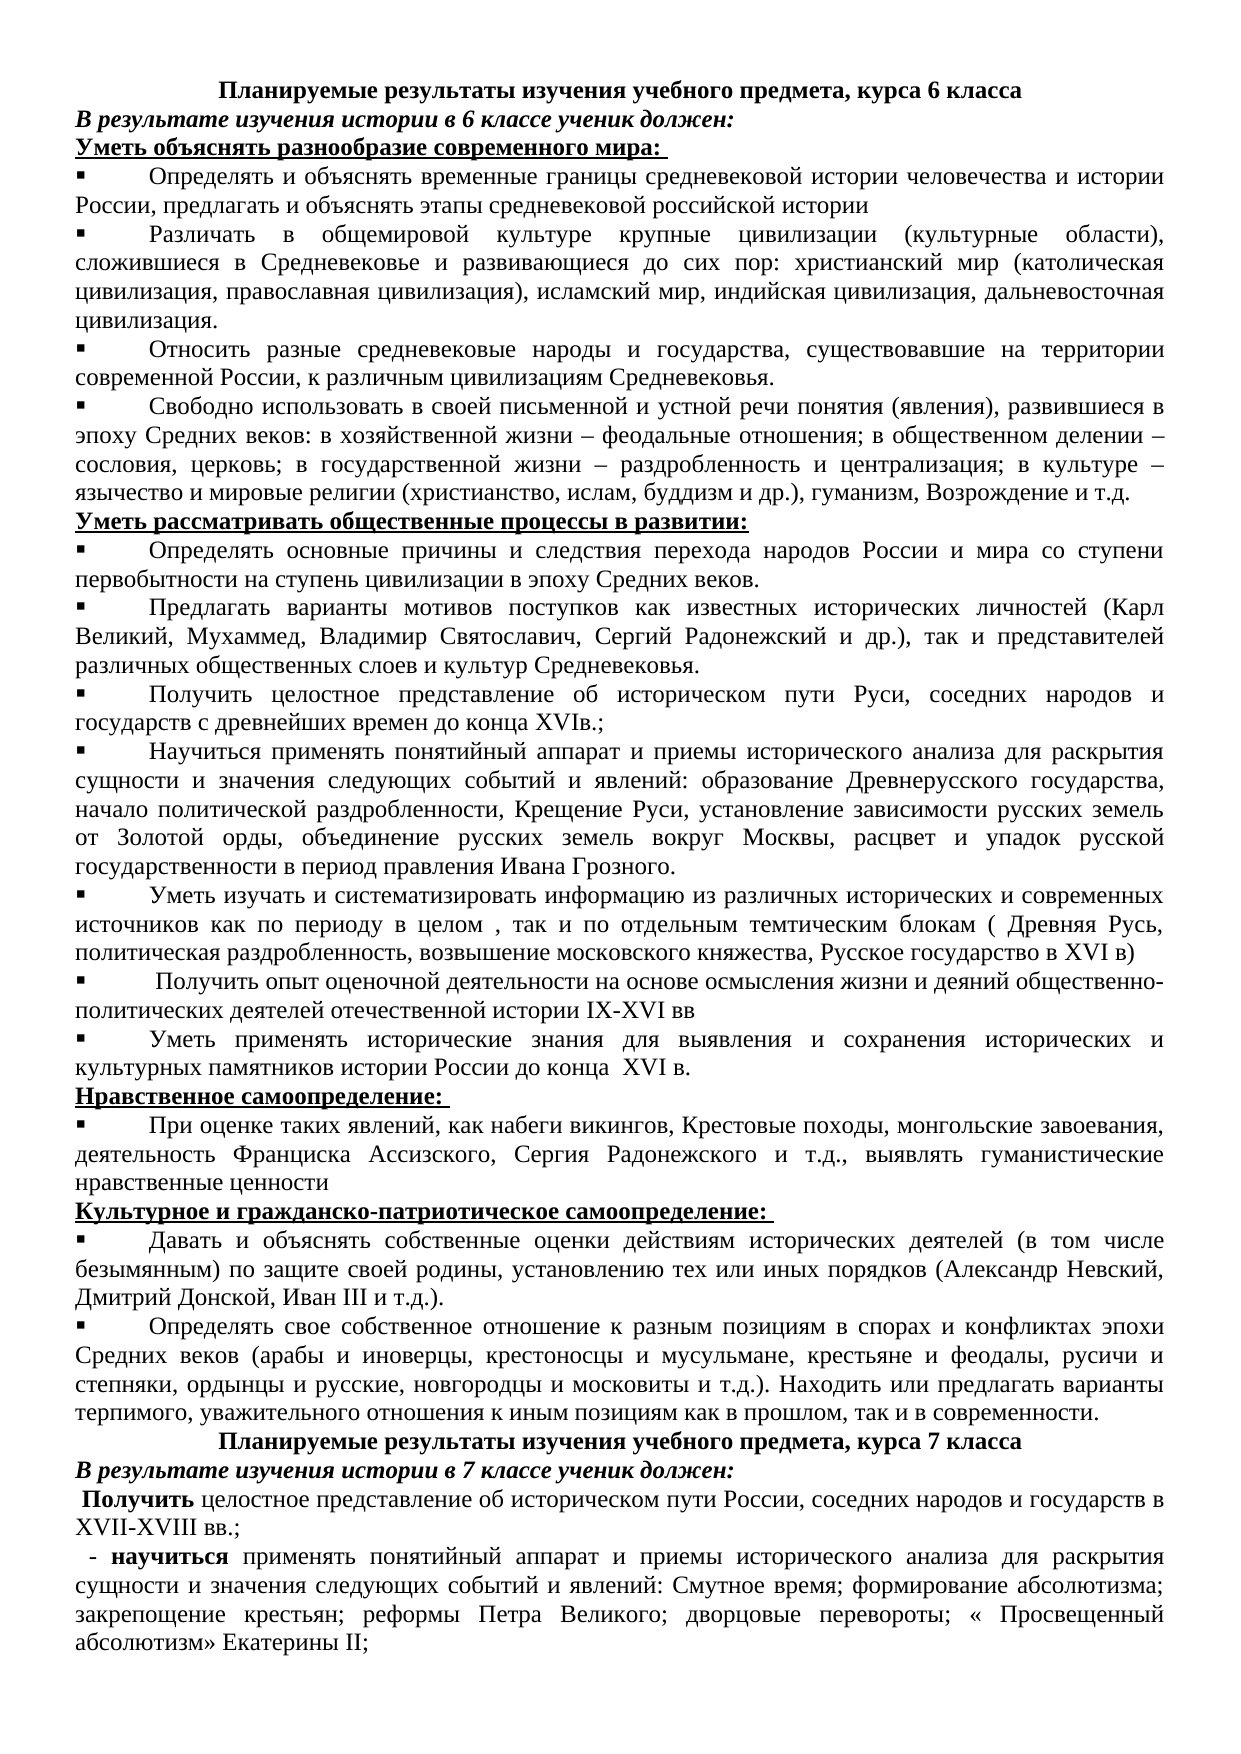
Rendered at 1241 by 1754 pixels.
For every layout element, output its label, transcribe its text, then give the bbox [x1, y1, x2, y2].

list При оценке таких явлений, как набеги викингов, Крестовые походы, монгольские завоевания, деятельность Франциска Ассизского, Сергия Радонежского и т.д., выявлять гуманистические нравственные ценности [75, 1110, 1165, 1196]
text Уметь рассматривать общественные процессы в развитии: [75, 506, 1165, 535]
list Получить опыт оценочной деятельности на основе осмысления жизни и деяний общественно- политических деятелей отечественной истории IX-XVI вв [75, 966, 1165, 1024]
text В результате изучения истории в 6 классе ученик должен: [75, 104, 1165, 132]
text Культурное и гражданско-патриотическое самоопределение: [75, 1196, 1165, 1225]
list Научиться применять понятийный аппарат и приемы исторического анализа для раскрытия сущности и значения следующих событий и явлений: образование Древнерусского государства, начало политической раздробленности, Крещение Руси, установление зависимости русских земель от Золотой орды, объединение русских земель вокруг Москвы, расцвет и упадок русской государственности в период правления Ивана Грозного. [75, 736, 1165, 880]
list Уметь изучать и систематизировать информацию из различных исторических и современных источников как по периоду в целом , так и по отдельным темтическим блокам ( Древняя Русь, политическая раздробленность, возвышение московского княжества, Русское государство в XVI в) [75, 880, 1165, 966]
text Уметь объяснять разнообразие современного мира: [75, 132, 1165, 161]
text Нравственное самоопределение: [75, 1081, 1165, 1110]
text - научиться применять понятийный аппарат и приемы исторического анализа для раскрытия сущности и значения следующих событий и явлений: Смутное время; формирование абсолютизма; закрепощение крестьян; реформы Петра Великого; дворцовые перевороты; « Просвещенный абсолютизм» Екатерины II; [75, 1541, 1165, 1656]
list Свободно использовать в своей письменной и устной речи понятия (явления), развившиеся в эпоху Средних веков: в хозяйственной жизни – феодальные отношения; в общественном делении – сословия, церковь; в государственной жизни – раздробленность и централизация; в культуре – язычество и мировые религии (христианство, ислам, буддизм и др.), гуманизм, Возрождение и т.д. [75, 391, 1165, 506]
list Относить разные средневековые народы и государства, существовавшие на территории современной России, к различным цивилизациям Средневековья. [75, 334, 1165, 391]
list Различать в общемировой культуре крупные цивилизации (культурные области), сложившиеся в Средневековье и развивающиеся до сих пор: христианский мир (католическая цивилизация, православная цивилизация), исламский мир, индийская цивилизация, дальневосточная цивилизация. [75, 219, 1165, 334]
list Определять свое собственное отношение к разным позициям в спорах и конфликтах эпохи Средних веков (арабы и иноверцы, крестоносцы и мусульмане, крестьяне и феодалы, русичи и степняки, ордынцы и русские, новгородцы и московиты и т.д.). Находить или предлагать варианты терпимого, уважительного отношения к иным позициям как в прошлом, так и в современности. [75, 1311, 1165, 1426]
text Планируемые результаты изучения учебного предмета, курса 6 класса [75, 75, 1165, 104]
text Получить целостное представление об историческом пути России, соседних народов и государств в XVII-XVIII вв.; [75, 1484, 1165, 1541]
list Предлагать варианты мотивов поступков как известных исторических личностей (Карл Великий, Мухаммед, Владимир Святославич, Сергий Радонежский и др.), так и представителей различных общественных слоев и культур Средневековья. [75, 592, 1165, 679]
list Определять основные причины и следствия перехода народов России и мира со ступени первобытности на ступень цивилизации в эпоху Средних веков. [75, 535, 1165, 592]
list Уметь применять исторические знания для выявления и сохранения исторических и культурных памятников истории России до конца XVI в. [75, 1024, 1165, 1081]
text Планируемые результаты изучения учебного предмета, курса 7 класса [75, 1426, 1165, 1455]
list Определять и объяснять временные границы средневековой истории человечества и истории России, предлагать и объяснять этапы средневековой российской истории [75, 161, 1165, 219]
text В результате изучения истории в 7 классе ученик должен: [75, 1455, 1165, 1484]
list Получить целостное представление об историческом пути Руси, соседних народов и государств с древнейших времен до конца XVIв.; [75, 679, 1165, 736]
list Давать и объяснять собственные оценки действиям исторических деятелей (в том числе безымянным) по защите своей родины, установлению тех или иных порядков (Александр Невский, Дмитрий Донской, Иван III и т.д.). [75, 1225, 1165, 1311]
